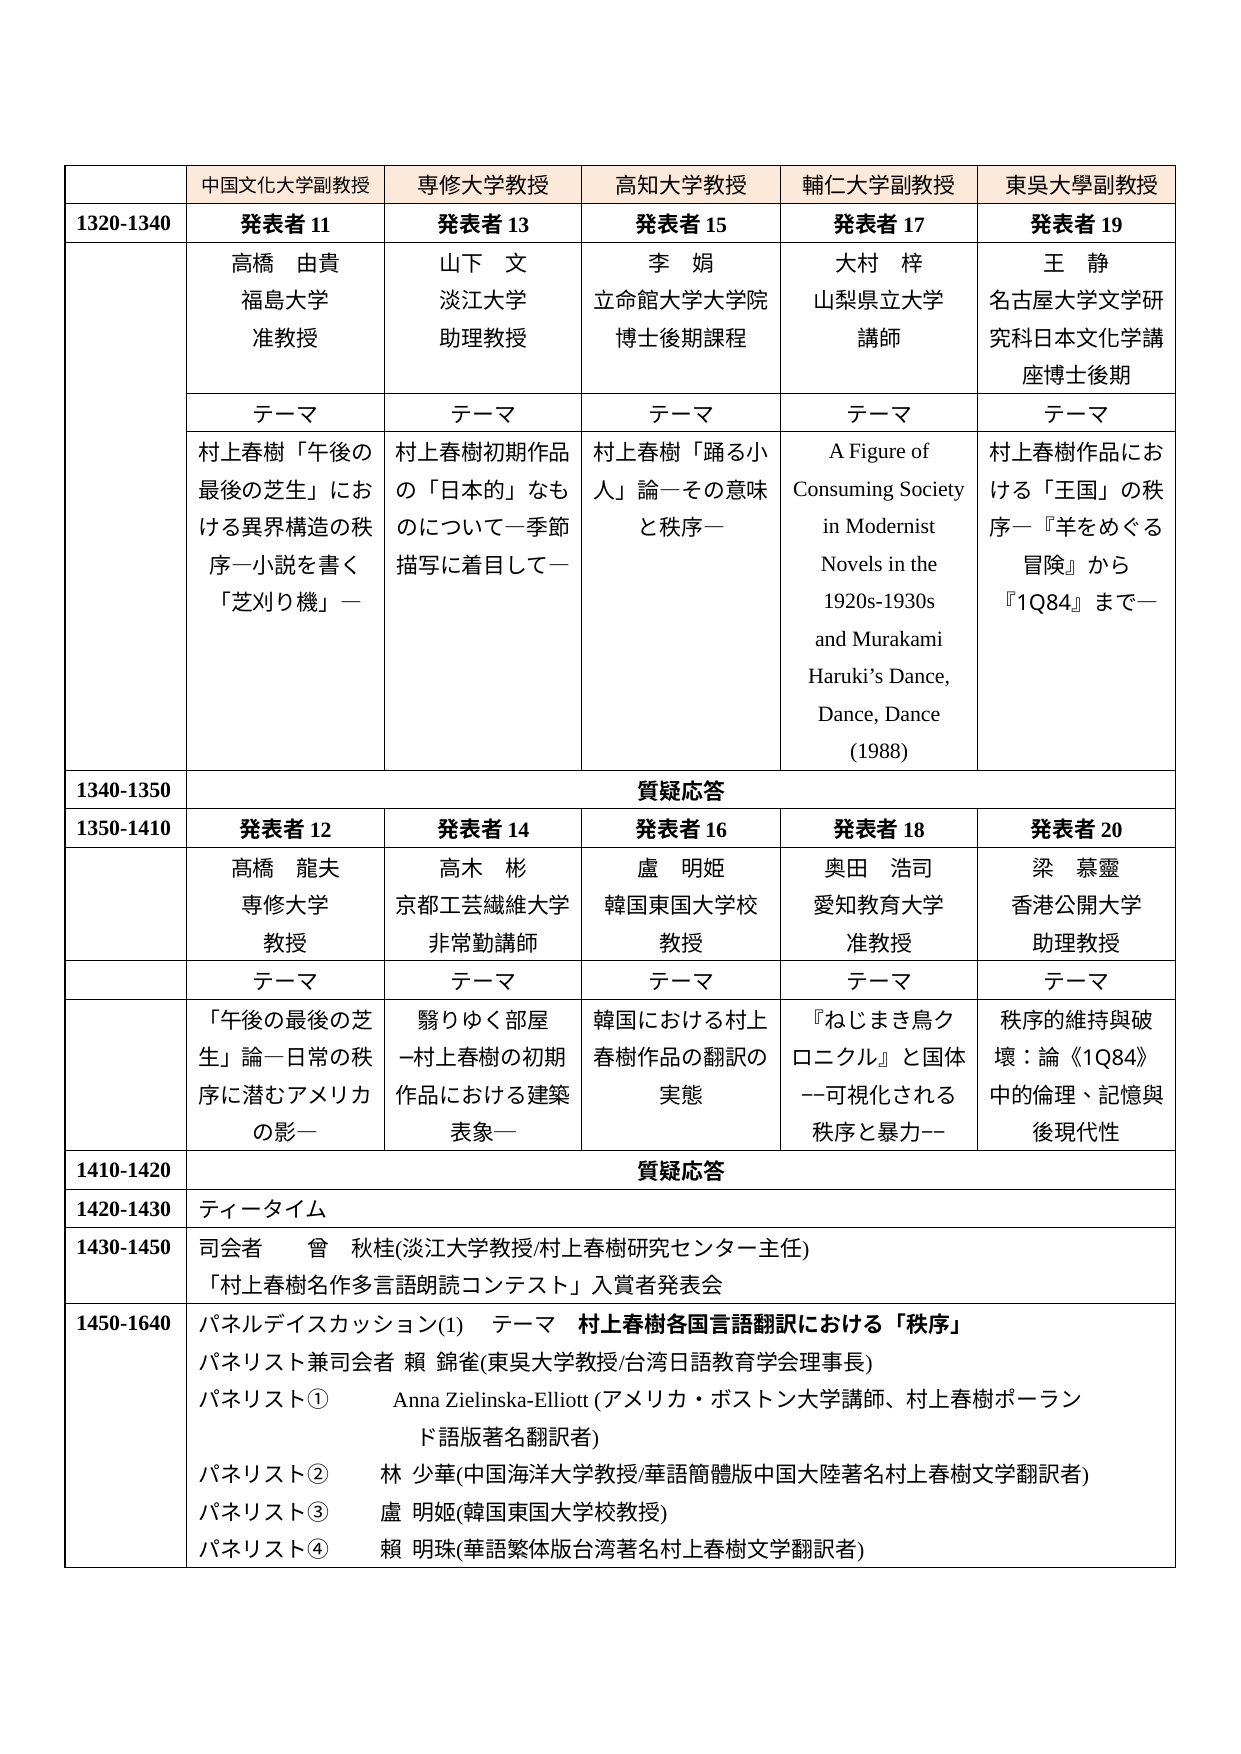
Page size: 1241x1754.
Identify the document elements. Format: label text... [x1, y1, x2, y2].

table_cell 村上春樹初期作品の「日本的」なものについて―季節描写に着目して― [385, 432, 581, 770]
table_cell ティータイム [187, 1190, 1175, 1227]
table_cell 1410-1420 [66, 1151, 186, 1188]
table_cell 司会者 曾 秋桂(淡江大学教授/村上春樹研究センター主任) 「村上春樹名作多言語朗読コンテスト」入賞者発表会 [187, 1228, 1175, 1303]
table_cell 奥田 浩司 愛知教育大学 准教授 [781, 848, 977, 960]
table_cell テーマ [582, 961, 780, 999]
table_cell 村上春樹作品における「王国」の秩序―『羊をめぐる冒険』から『1Q84』まで― [978, 432, 1175, 770]
table_cell 発表者16 [582, 809, 780, 847]
table_cell 発表者15 [582, 204, 780, 242]
table_cell [66, 848, 186, 960]
table_cell テーマ [385, 394, 581, 431]
table_cell 1350-1410 [66, 809, 186, 847]
table_cell 1430-1450 [66, 1228, 186, 1303]
table_cell テーマ [781, 961, 977, 999]
table_cell 秩序的維持與破壞：論《1Q84》中的倫理、記憶與後現代性 [978, 1000, 1175, 1150]
table_cell 髙橋 龍夫 専修大学 教授 [187, 848, 384, 960]
table_cell 1320-1340 [66, 204, 186, 242]
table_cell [187, 1304, 1175, 1567]
table_cell 1340-1350 [66, 771, 186, 808]
table_cell 発表者11 [187, 204, 384, 242]
table_cell 『ねじまき鳥クロニクル』と国体−−可視化される秩序と暴力−− [781, 1000, 977, 1150]
table_cell 翳りゆく部屋 ─村上春樹の初期作品における建築表象─ [385, 1000, 581, 1150]
table_cell 賴 雲莊 東吳大學副教授 [978, 166, 1175, 203]
table_cell 発表者12 [187, 809, 384, 847]
table_cell 発表者20 [978, 809, 1175, 847]
table_cell [66, 243, 186, 770]
table_cell [66, 961, 186, 999]
table_cell テーマ [385, 961, 581, 999]
table_cell 高橋 由貴 福島大学 准教授 [187, 243, 384, 393]
table_cell 質疑応答 [187, 1151, 1175, 1188]
table_cell 発表者17 [781, 204, 977, 242]
table_cell 村上春樹「午後の最後の芝生」における異界構造の秩序―小説を書く「芝刈り機」― [187, 432, 384, 770]
table_cell 王 静 名古屋大学文学研究科日本文化学講座博士後期 [978, 243, 1175, 393]
table_cell 梁 慕靈 香港公開大学 助理教授 [978, 848, 1175, 960]
table_cell 質疑応答 [187, 771, 1175, 808]
table_cell テーマ [187, 961, 384, 999]
table_cell 発表者19 [978, 204, 1175, 242]
table_cell [66, 166, 186, 203]
table_cell 発表者13 [385, 204, 581, 242]
table_cell 楊 錦昌 輔仁大学副教授 [781, 166, 977, 203]
table_cell テーマ [187, 394, 384, 431]
table_cell 「午後の最後の芝生」論―日常の秩序に潜むアメリカの影― [187, 1000, 384, 1150]
table_cell [66, 1000, 186, 1150]
table_cell 齋藤 正志 中国文化大学副教授 [187, 166, 384, 203]
table_cell テーマ [978, 961, 1175, 999]
table_cell 韓国における村上春樹作品の翻訳の実態 [582, 1000, 780, 1150]
table_cell 1420-1430 [66, 1190, 186, 1227]
table_cell 山下 文 淡江大学 助理教授 [385, 243, 581, 393]
table_cell 発表者14 [385, 809, 581, 847]
table_cell テーマ [978, 394, 1175, 431]
table_cell A Figure of Consuming Society in Modernist Novels in the 1920s-1930s and Murakami Haruki’s Dance, Dance, Dance (1988) [781, 432, 977, 770]
table_cell 発表者18 [781, 809, 977, 847]
table_cell 1450-1640 [66, 1304, 186, 1567]
table_cell 高木 彬 京都工芸繊維大学 非常勤講師 [385, 848, 581, 960]
table_cell 盧 明姫 韓国東国大学校 教授 [582, 848, 780, 960]
table_cell 大村 梓 山梨県立大学 講師 [781, 243, 977, 393]
table_cell 村上春樹「踊る小人」論―その意味と秩序― [582, 432, 780, 770]
table_cell 米村 みゆき 専修大学教授 [385, 166, 581, 203]
table_cell 李 娟 立命館大学大学院博士後期課程 [582, 243, 780, 393]
table_cell テーマ [582, 394, 780, 431]
table_cell 奧村 訓代 高知大学教授 [582, 166, 780, 203]
table_cell テーマ [781, 394, 977, 431]
